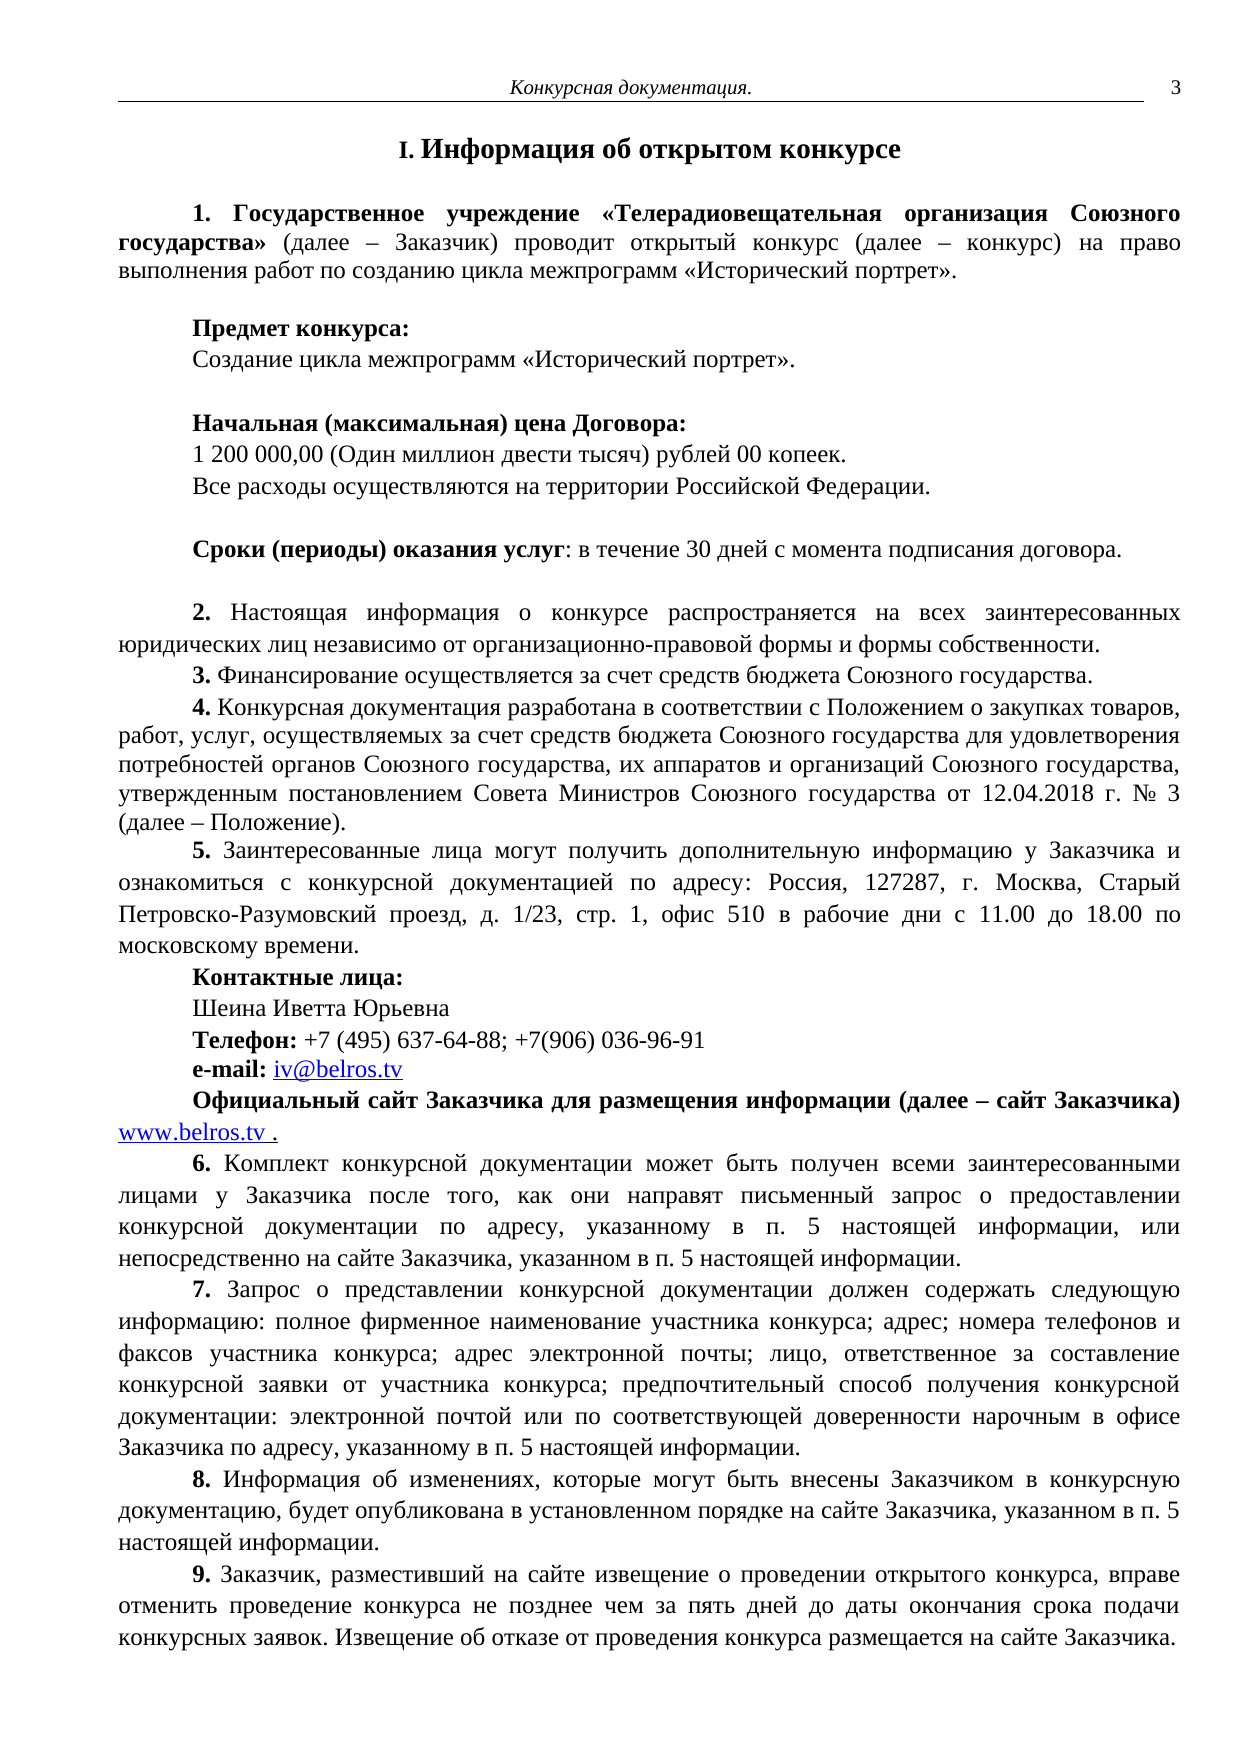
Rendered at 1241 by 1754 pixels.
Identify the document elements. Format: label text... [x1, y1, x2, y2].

text 7. Запрос о представлении конкурсной документации должен содержать следующую информацию: полное фирменное наименование участника конкурса; адрес; номера телефонов и факсов участника конкурса; адрес электронной почты; лицо, ответственное за составление конкурсной заявки от участника конкурса; предпочтительный способ получения конкурсной документации: электронной почтой или по соответствующей доверенности нарочным в офисе Заказчика по адресу, указанному в п. 5 настоящей информации. [118, 1274, 1181, 1461]
text 5. Заинтересованные лица могут получить дополнительную информацию у Заказчика и ознакомиться с конкурсной документацией по адресу: Россия, 127287, г. Москва, Старый Петровско-Разумовский проезд, д. 1/23, стр. 1, офис 510 в рабочие дни с 11.00 до 18.00 по московскому времени. [118, 836, 1181, 959]
text 1. Государственное учреждение «Телерадиовещательная организация Союзного государства» (далее – Заказчик) проводит открытый конкурс (далее – конкурс) на право выполнения работ по созданию цикла межпрограмм «Исторический портрет». [118, 198, 1181, 284]
text Предмет конкурса: [118, 313, 1181, 342]
text 3. Финансирование осуществляется за счет средств бюджета Союзного государства. [118, 660, 1181, 689]
text I. Информация об открытом конкурсе [118, 131, 1181, 164]
text 1 200 000,00 (Один миллион двести тысяч) рублей 00 копеек. [118, 439, 1181, 468]
text 6. Комплект конкурсной документации может быть получен всеми заинтересованными лицами у Заказчика после того, как они направят письменный запрос о предоставлении конкурсной документации по адресу, указанному в п. 5 настоящей информации, или непосредственно на сайте Заказчика, указанном в п. 5 настоящей информации. [118, 1148, 1181, 1272]
text 9. Заказчик, разместивший на сайте извещение о проведении открытого конкурса, вправе отменить проведение конкурса не позднее чем за пять дней до даты окончания срока подачи конкурсных заявок. Извещение об отказе от проведения конкурса размещается на сайте Заказчика. [118, 1559, 1181, 1651]
text 2. Настоящая информация о конкурсе распространяется на всех заинтересованных юридических лиц независимо от организационно-правовой формы и формы собственности. [118, 597, 1181, 657]
text 4. Конкурсная документация разработана в соответствии с Положением о закупках товаров, работ, услуг, осуществляемых за счет средств бюджета Союзного государства для удовлетворения потребностей органов Союзного государства, их аппаратов и организаций Союзного государства, утвержденным постановлением Совета Министров Союзного государства от 12.04.2018 г. № 3 (далее – Положение). [118, 692, 1181, 836]
text 8. Информация об изменениях, которые могут быть внесены Заказчиком в конкурсную документацию, будет опубликована в установленном порядке на сайте Заказчика, указанном в п. 5 настоящей информации. [118, 1464, 1181, 1556]
text Создание цикла межпрограмм «Исторический портрет». [118, 344, 1181, 373]
text Официальный сайт Заказчика для размещения информации (далее – сайт Заказчика) www.belros.tv . [118, 1085, 1181, 1146]
text Шеина Иветта Юрьевна [118, 993, 1181, 1022]
text Контактные лица: [118, 962, 1181, 991]
text Телефон: +7 (495) 637-64-88; +7(906) 036-96-91 [118, 1025, 1181, 1054]
text e-mail: iv@belros.tv [118, 1054, 1181, 1082]
text Начальная (максимальная) цена Договора: [118, 408, 1181, 436]
text Все расходы осуществляются на территории Российской Федерации. [118, 471, 1181, 499]
text Сроки (периоды) оказания услуг: в течение 30 дней с момента подписания договора. [118, 534, 1181, 563]
